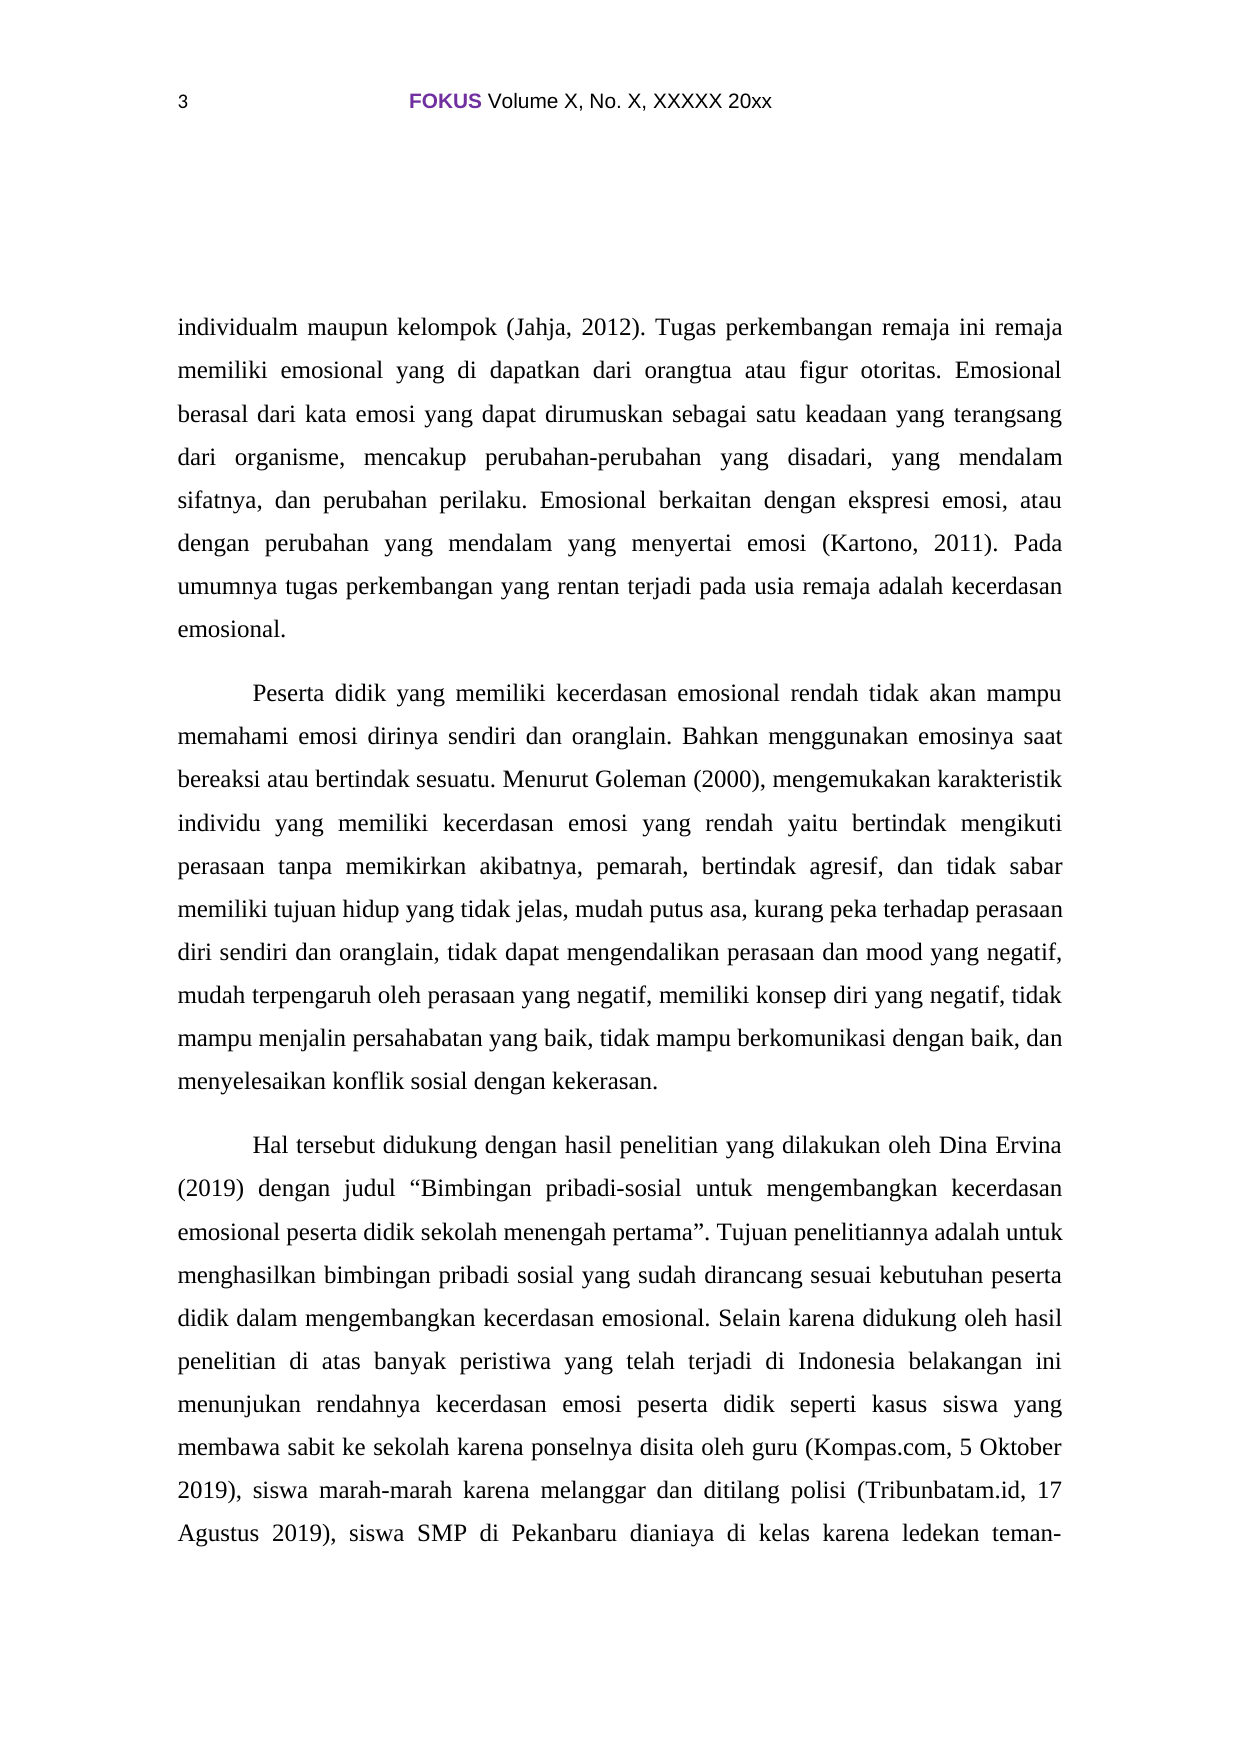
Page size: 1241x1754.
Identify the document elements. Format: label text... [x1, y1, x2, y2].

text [177, 312, 1063, 643]
text Peserta didik yang memiliki kecerdasan emosional rendah tidak akan mampu memahami emosi dirinya sendiri dan oranglain. Bahkan menggunakan emosinya saat bereaksi atau bertindak sesuatu. Menurut Goleman (2000), mengemukakan karakteristik individu yang memiliki kecerdasan emosi yang rendah yaitu bertindak mengikuti perasaan tanpa memikirkan akibatnya, pemarah, bertindak agresif, dan tidak sabar memiliki tujuan hidup yang tidak jelas, mudah putus asa, kurang peka terhadap perasaan diri sendiri dan oranglain, tidak dapat mengendalikan perasaan dan mood yang negatif, mudah terpengaruh oleh perasaan yang negatif, memiliki konsep diri yang negatif, tidak mampu menjalin persahabatan yang baik, tidak mampu berkomunikasi dengan baik, dan menyelesaikan konflik sosial dengan kekerasan. [177, 678, 1063, 1095]
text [177, 1130, 1063, 1547]
